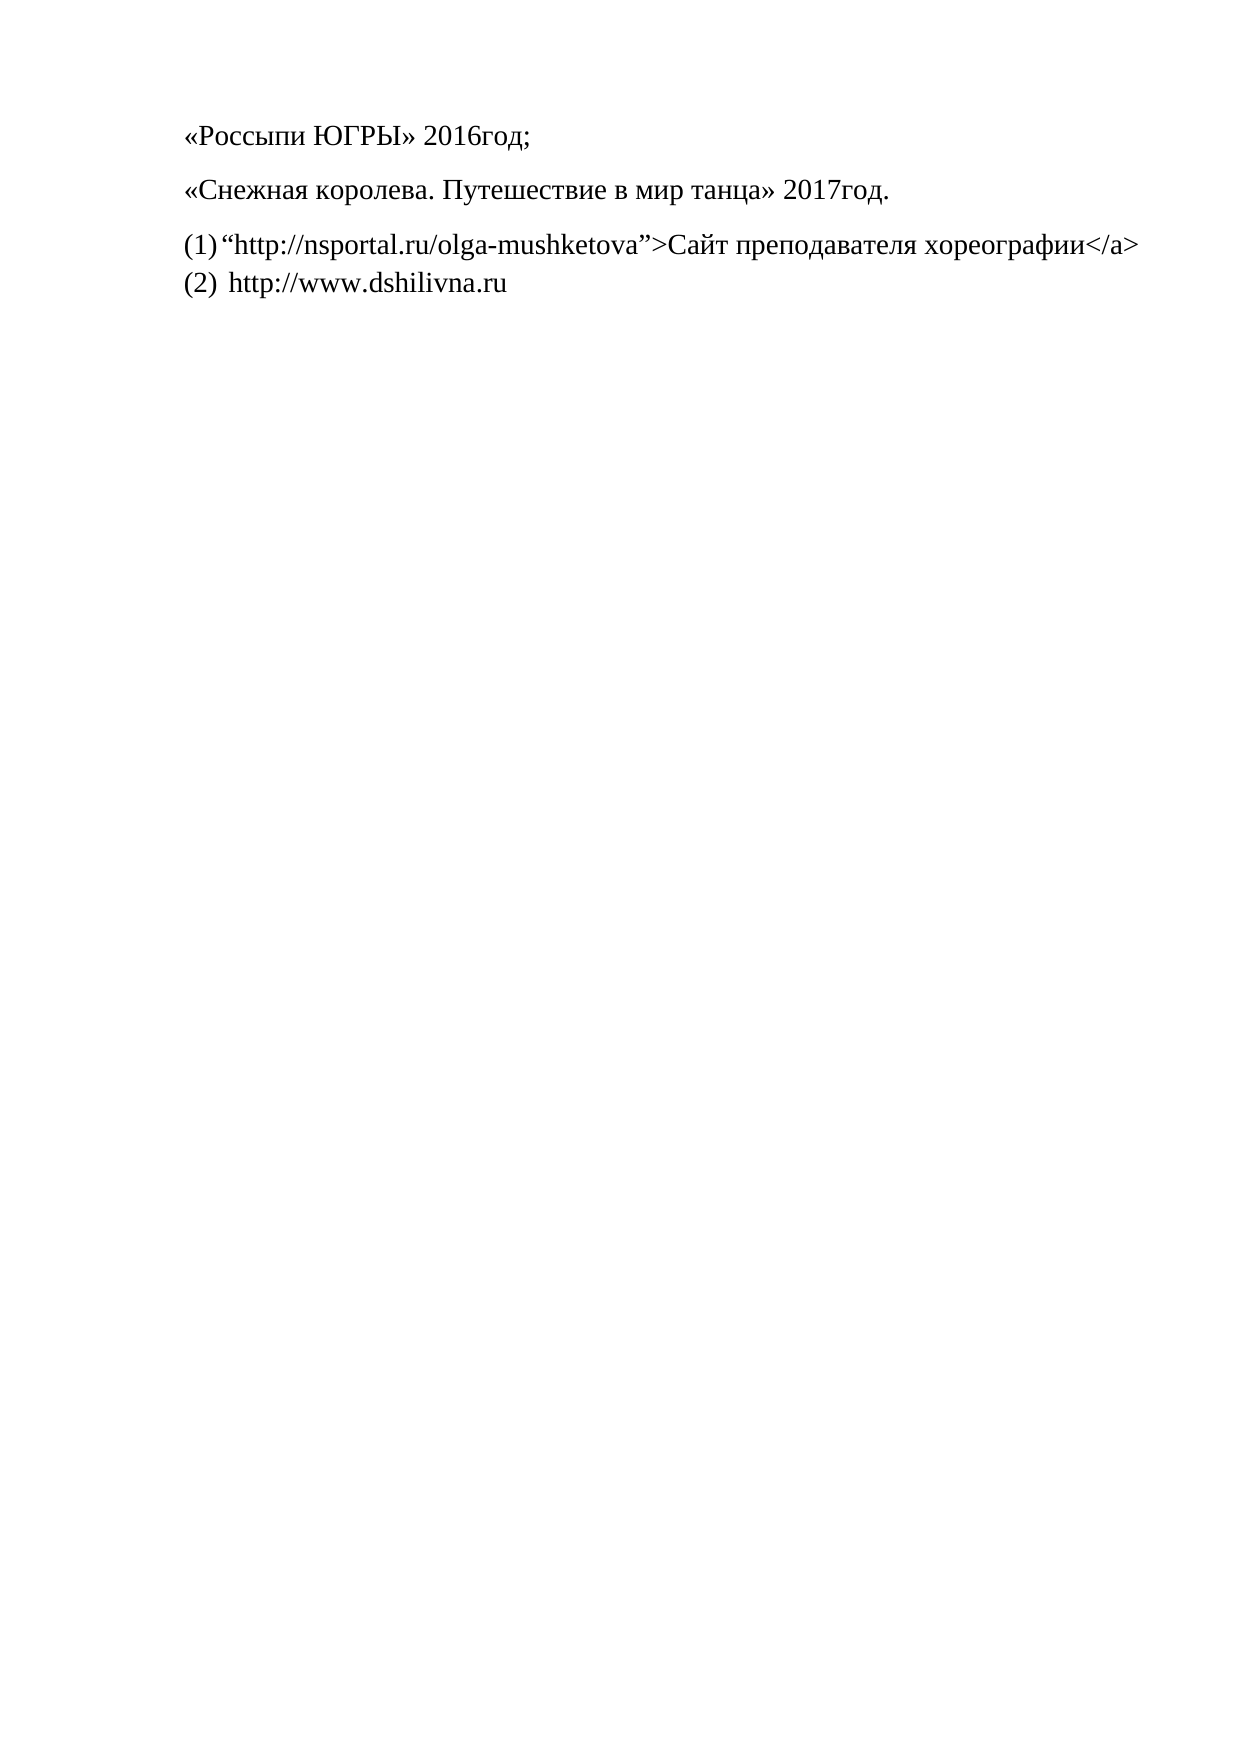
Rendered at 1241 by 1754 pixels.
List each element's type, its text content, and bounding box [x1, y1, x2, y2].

text «Снежная королева. Путешествие в мир танца» 2017год. [183, 172, 1152, 206]
text «Россыпи ЮГРЫ» 2016год; [183, 118, 1152, 152]
list http://www.dshilivna.ru [183, 265, 1152, 299]
list “http://nsportal.ru/olga-mushketova”>Сайт преподавателя хореографии</a> [183, 227, 1152, 260]
